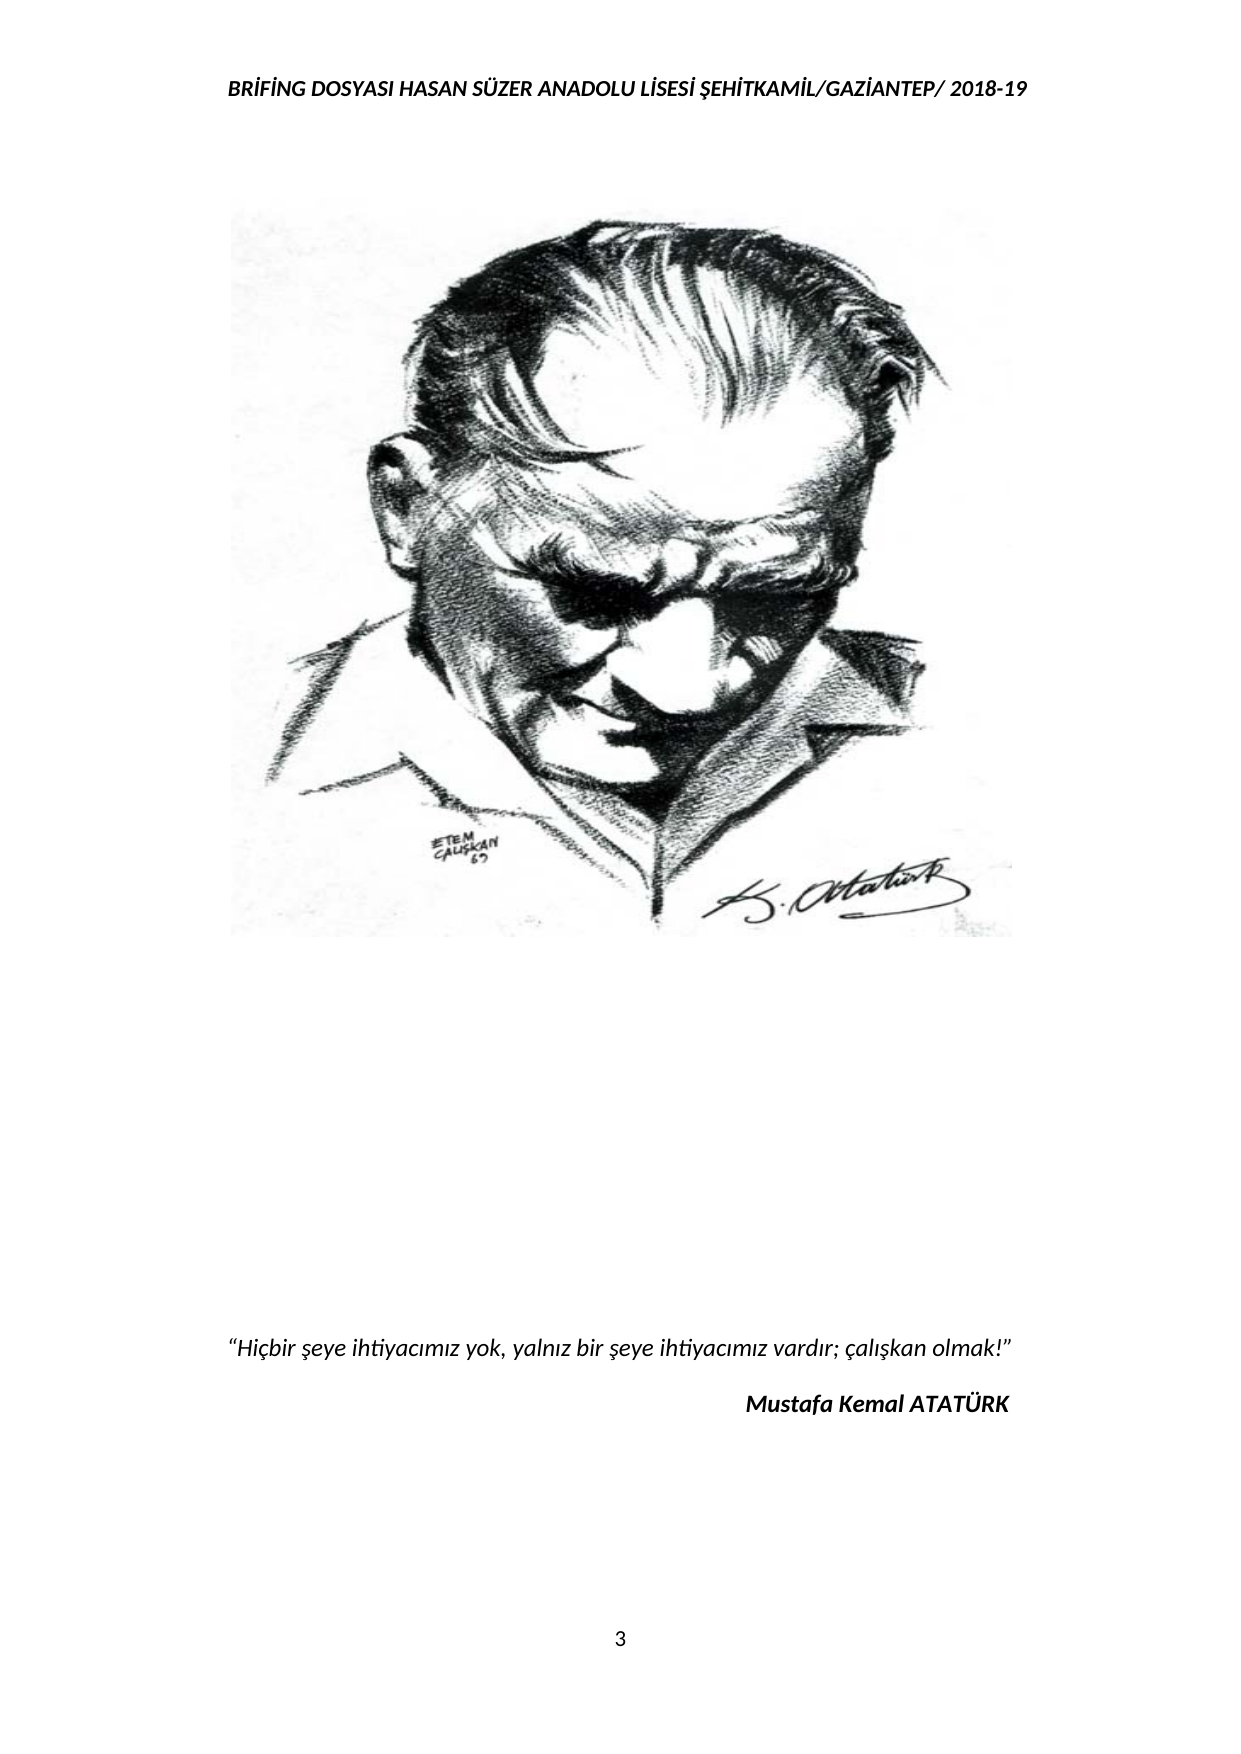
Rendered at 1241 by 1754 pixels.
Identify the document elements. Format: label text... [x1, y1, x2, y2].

picture [231, 198, 1012, 937]
text Mustafa Kemal ATATÜRK [89, 1388, 1152, 1418]
text “Hiçbir şeye ihtiyacımız yok, yalnız bir şeye ihtiyacımız vardır; çalışkan olmak!” [89, 1332, 1152, 1363]
